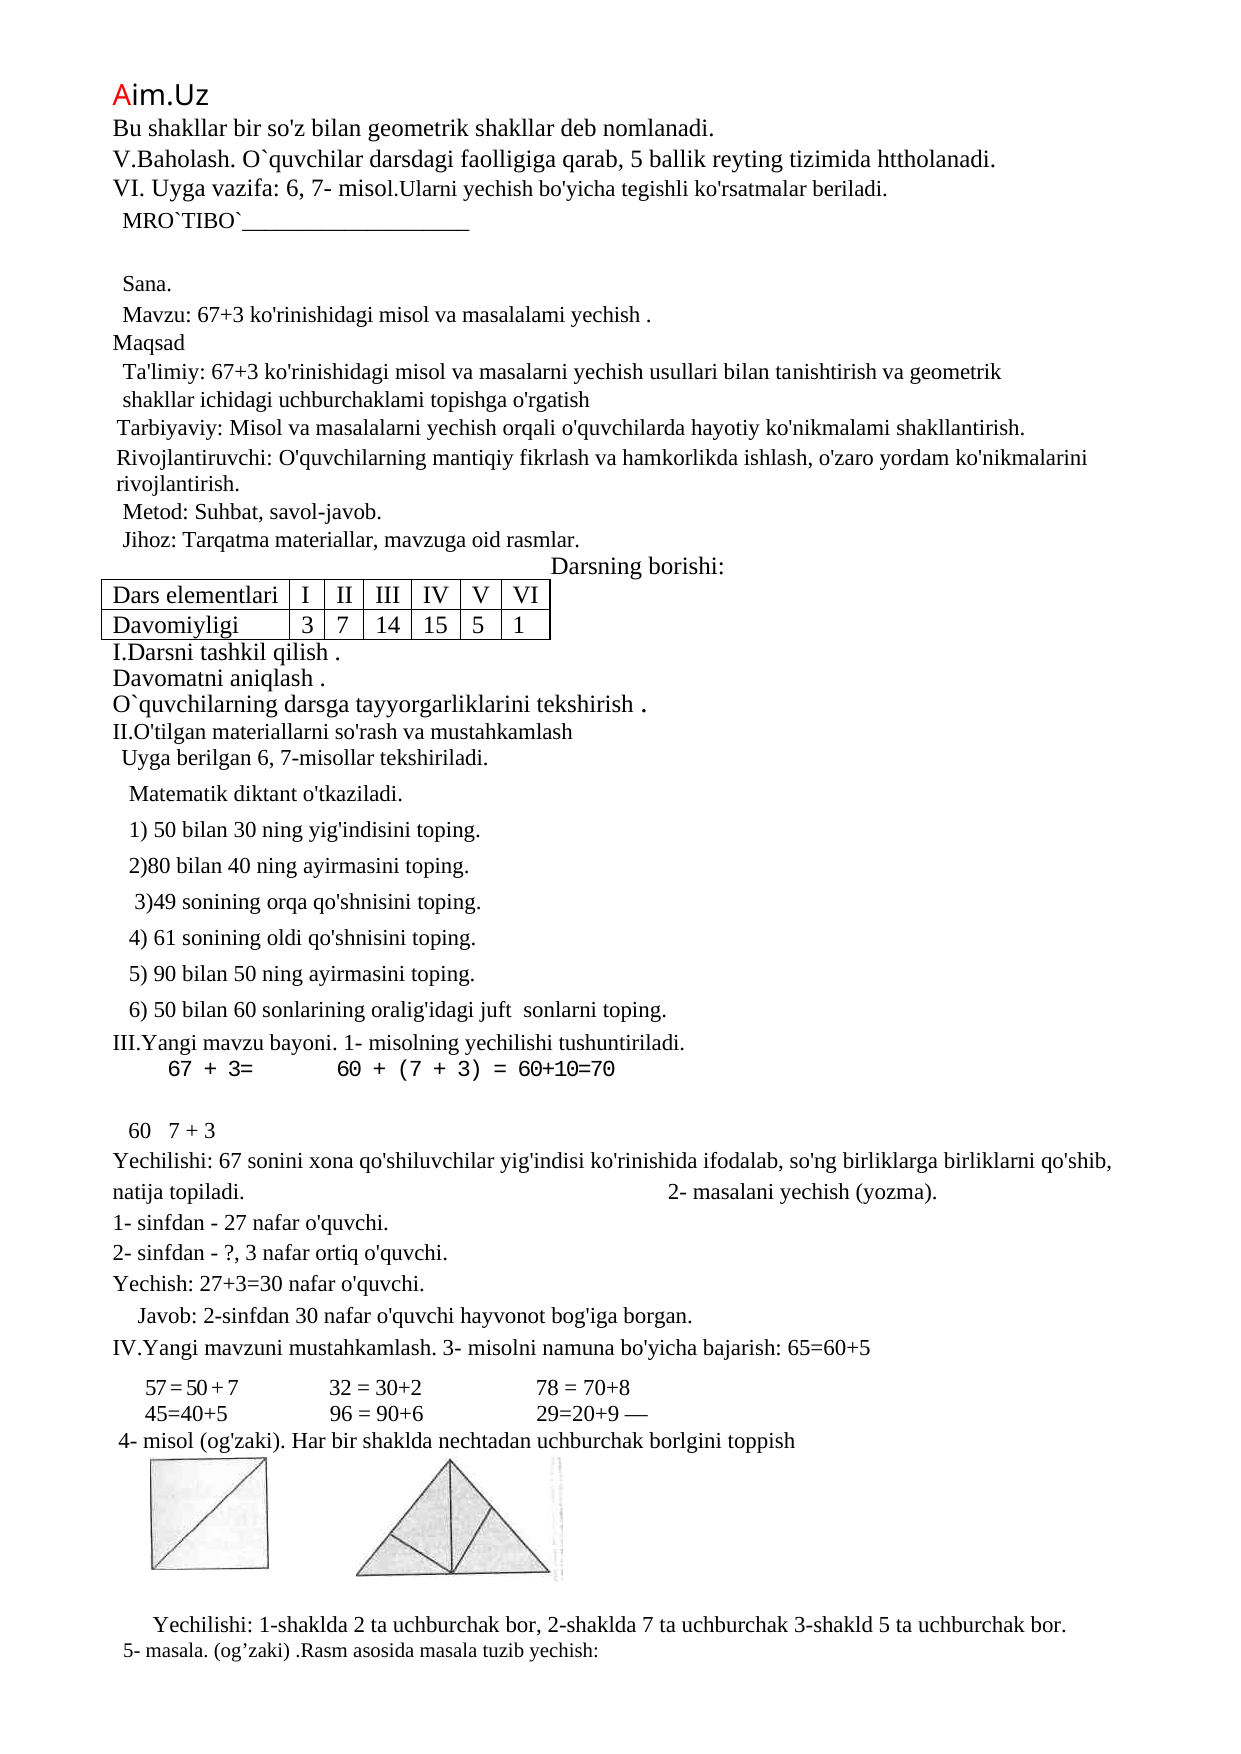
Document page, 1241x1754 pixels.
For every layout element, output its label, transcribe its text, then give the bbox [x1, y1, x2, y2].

text V.Baholash. O`quvchilar darsdagi faolligiga qarab, 5 ballik reyting tizimida httholanadi. [112, 144, 1162, 173]
text 45=40+5 96 = 90+6 29=20+9 — [144, 1400, 1162, 1427]
text 5- masala. (og’zaki) .Rasm asosida masala tuzib yechish: [112, 1638, 1162, 1662]
text II.O'tilgan materiallarni so'rash va mustahkamlash [112, 718, 1162, 744]
text 67 + 3= 60 + (7 + 3) = 60+10=70 [167, 1057, 1162, 1083]
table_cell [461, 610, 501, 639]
text Rivojlantiruvchi: O'quvchilarning mantiqiy fikrlash va hamkorlikda ishlash, o'zaro yordam ko'nikmalarini rivojlantirish. [116, 444, 1162, 496]
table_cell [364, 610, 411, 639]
text Javob: 2-sinfdan 30 nafar o'quvchi hayvonot bog'iga borgan. [137, 1297, 1114, 1329]
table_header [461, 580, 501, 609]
text MRO`TIBO`____________________ [122, 207, 1162, 233]
text Jihoz: Tarqatma materiallar, mavzuga oid rasmlar. [122, 525, 1074, 553]
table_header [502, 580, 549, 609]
text 2)80 bilan 40 ning ayirmasini toping. [128, 851, 886, 879]
text Maqsad [112, 328, 1162, 357]
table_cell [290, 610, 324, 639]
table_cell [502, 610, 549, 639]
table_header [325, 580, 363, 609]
text Darsning borishi: [112, 553, 1162, 579]
picture [356, 1457, 563, 1582]
text Yechilishi: 1-shaklda 2 ta uchburchak bor, 2-shaklda 7 ta uchburchak 3-shakld 5 ta uchburchak bor. [112, 1611, 1162, 1638]
text 3)49 sonining orqa qo'shnisini toping. [128, 887, 886, 915]
text Tarbiyaviy: Misol va masalalarni yechish orqali o'quvchilarda hayotiy ko'nikmalami shakllantirish. [116, 417, 1162, 440]
text Mavzu: 67+3 ko'rinishidagi misol va masalalami yechish . [122, 301, 1162, 328]
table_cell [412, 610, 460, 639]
text Davomatni aniqlash . [112, 666, 1162, 692]
picture [150, 1457, 269, 1570]
text Metod: Suhbat, savol-javob. [122, 497, 1074, 525]
text Ta'limiy: 67+3 ko'rinishidagi misol va masalarni yechish usullari bilan tanishtirish va geometrik shakllar ichidagi uchburchaklami topishga o'rgatish [122, 357, 1074, 413]
text I.Darsni tashkil qilish . [112, 640, 1162, 666]
text . [122, 270, 1162, 296]
text 4- misol (og'zaki). Har bir shaklda nechtadan uchburchak borlgini toppish [112, 1427, 1162, 1453]
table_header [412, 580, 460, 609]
text VI. Uyga vazifa: 6, 7- misol.Ularni yechish bo'yicha tegishli ko'rsatmalar beriladi. [112, 173, 1162, 202]
text 60 7 + 3 Yechilishi: 67 sonini xona qo'shiluvchilar yig'indisi ko'rinishida ifodalab, so'ng birliklarga birliklarni qo'shib, natija topiladi. 2- masalani yechish (yozma). 1- sinfdan - 27 nafar o'quvchi. 2- sinfdan - ?, 3 nafar ortiq o'quvchi. Yechish: 27+3=30 nafar o'quvchi. [112, 1114, 1162, 1297]
text III.Yangi mavzu bayoni. 1- misolning yechilishi tushuntiriladi. [112, 1023, 886, 1057]
text O`quvchilarning darsga tayyorgarliklarini tekshirish . [112, 692, 1162, 718]
text 4) 61 sonining oldi qo'shnisini toping. [128, 923, 886, 951]
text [112, 113, 1162, 142]
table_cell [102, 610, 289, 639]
text 1) 50 bilan 30 ning yig'indisini toping. [128, 815, 886, 843]
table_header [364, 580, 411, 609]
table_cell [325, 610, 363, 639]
text Uyga berilgan 6, 7-misollar tekshiriladi. [121, 744, 1162, 771]
text IV.Yangi mavzuni mustahkamlash. 3- misolni namuna bo'yicha bajarish: 65=60+5 [112, 1329, 1114, 1362]
text 6) 50 bilan 60 sonlarining oralig'idagi juft sonlarni toping. [128, 996, 1181, 1023]
text 5) 90 bilan 50 ning ayirmasini toping. [128, 959, 886, 987]
text 57 = 50 + 7 32 = 30+2 78 = 70+8 [145, 1373, 1162, 1400]
text Matematik diktant o'tkaziladi. [128, 779, 886, 807]
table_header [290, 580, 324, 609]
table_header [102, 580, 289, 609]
